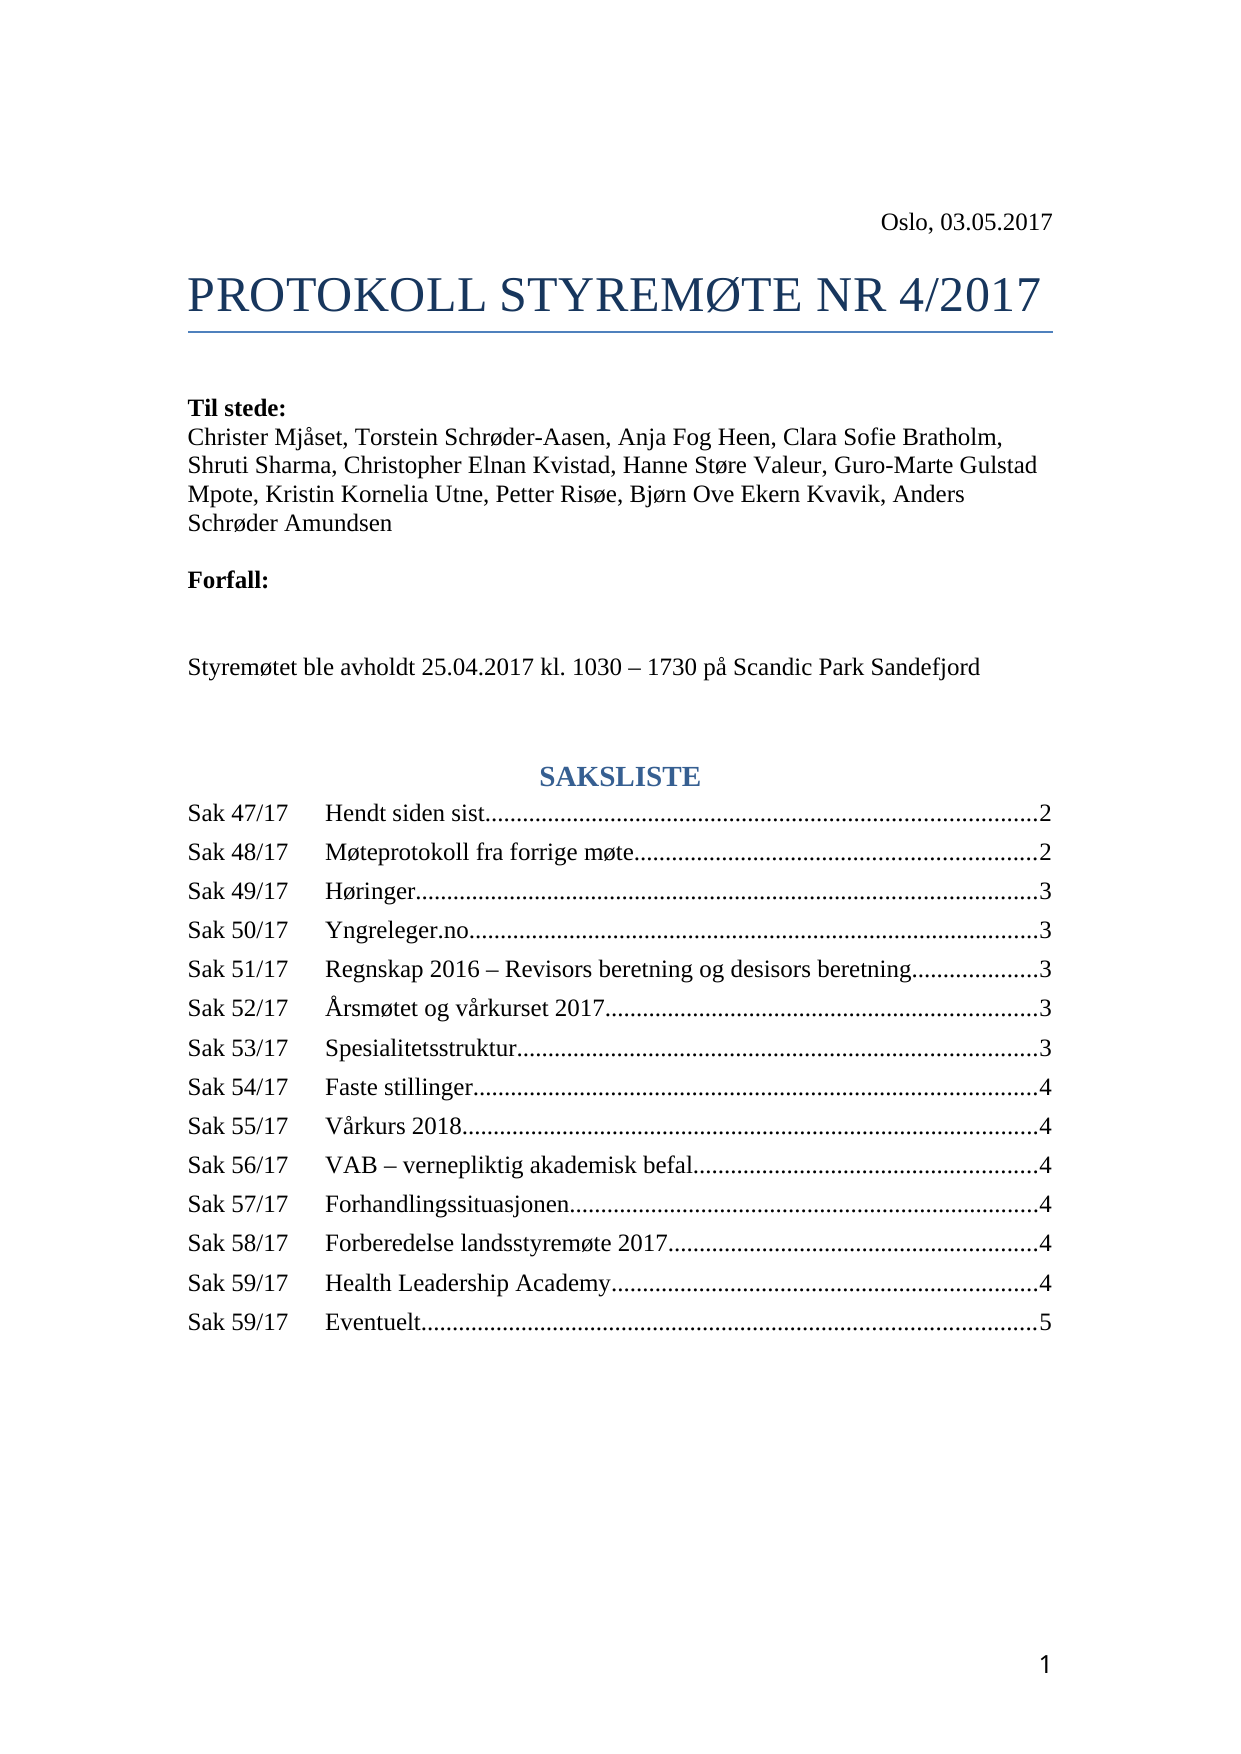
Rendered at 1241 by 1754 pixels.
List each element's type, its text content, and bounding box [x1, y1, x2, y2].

title PROTOKOLL STYREMØTE NR 4/2017 [187, 265, 1053, 333]
text Forfall: [187, 565, 1053, 594]
text Styremøtet ble avholdt 25.04.2017 kl. 1030 – 1730 på Scandic Park Sandefjord [187, 652, 1053, 680]
text Oslo, 03.05.2017 [187, 179, 1053, 236]
text Christer Mjåset, Torstein Schrøder-Aasen, Anja Fog Heen, Clara Sofie Bratholm, Shruti Sharma, Christopher Elnan Kvistad, Hanne Støre Valeur, Guro-Marte Gulstad Mpote, Kristin Kornelia Utne, Petter Risøe, Bjørn Ove Ekern Kvavik, Anders Schrøder Amundsen [187, 422, 1053, 537]
text Til stede: [187, 393, 1053, 422]
